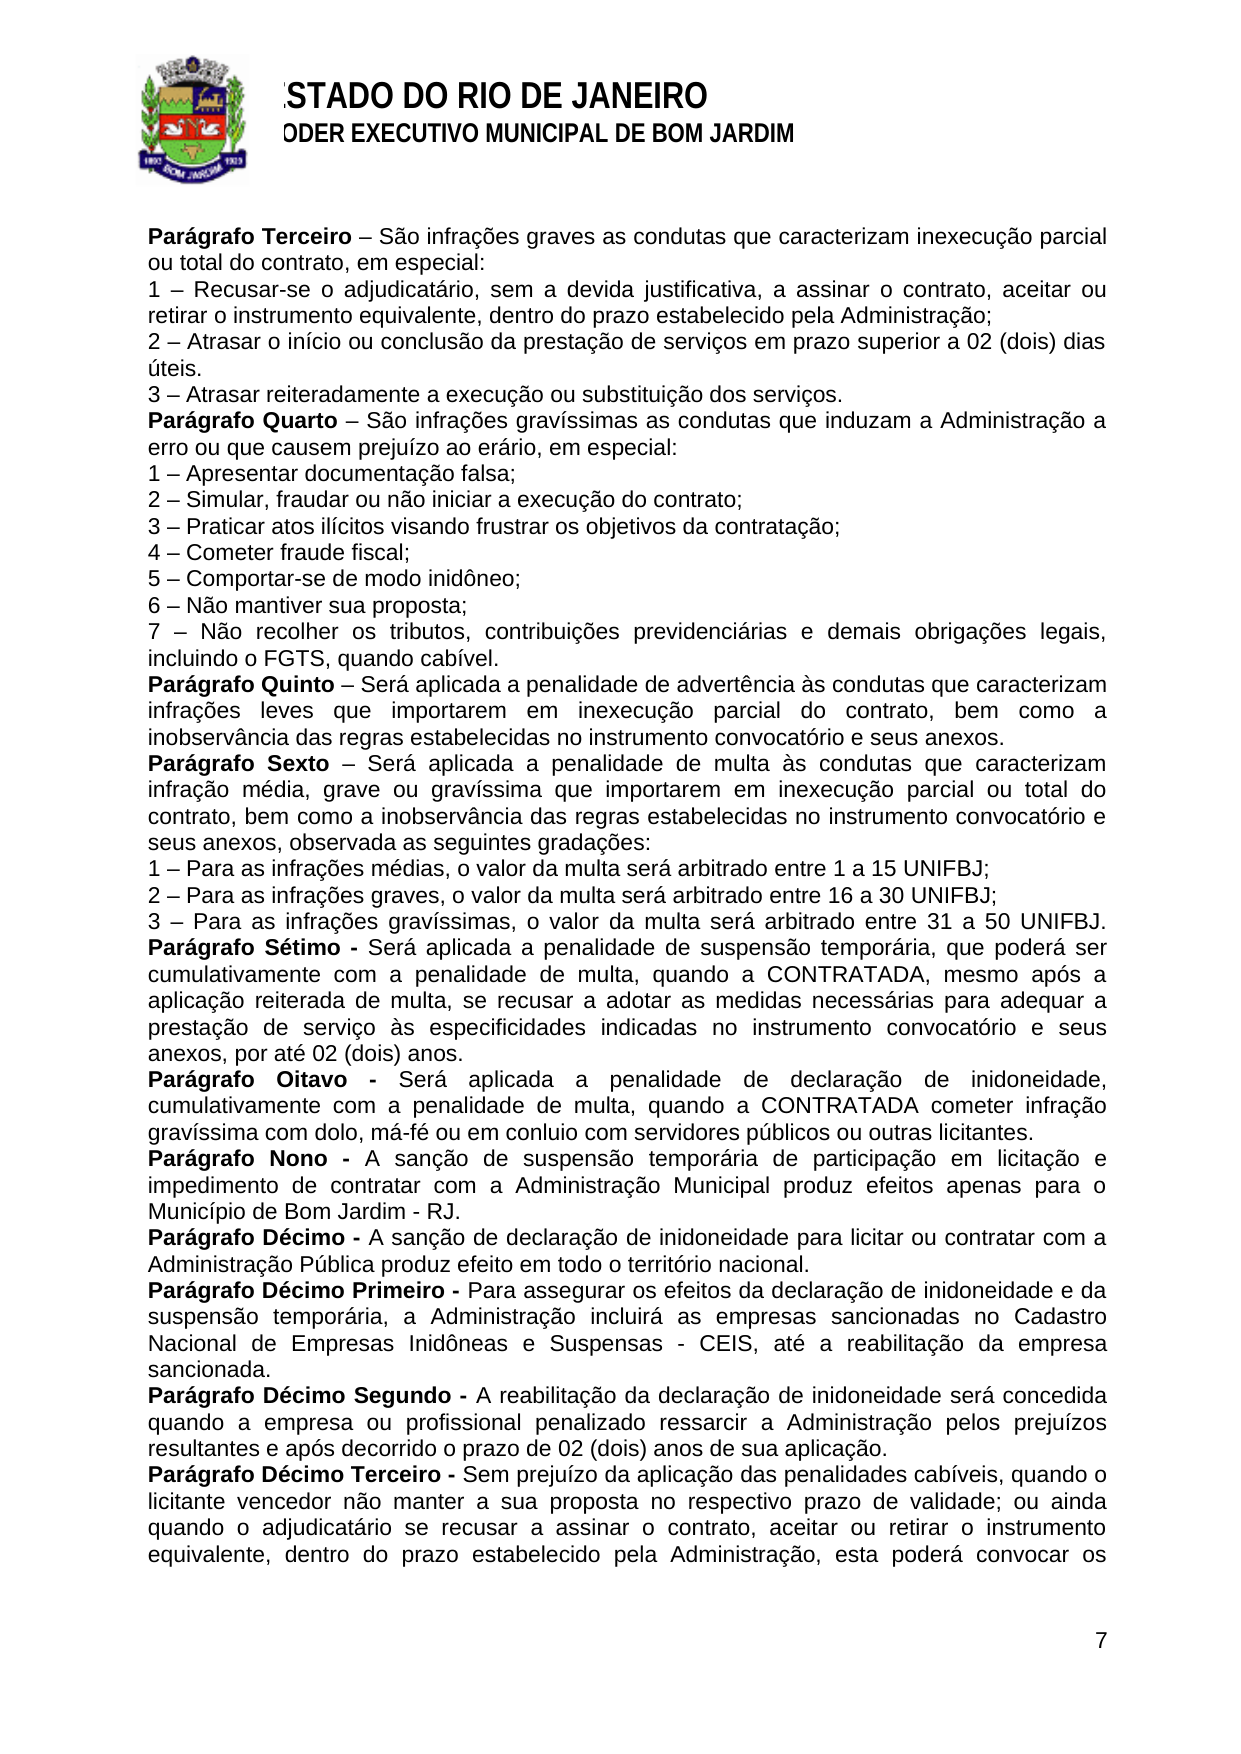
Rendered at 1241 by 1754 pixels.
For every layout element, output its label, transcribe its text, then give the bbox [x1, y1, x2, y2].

text 1 – Apresentar documentação falsa; [148, 460, 1107, 486]
text Parágrafo Sexto – Será aplicada a penalidade de multa às condutas que caracterizam infração média, grave ou gravíssima que importarem em inexecução parcial ou total do contrato, bem como a inobservância das regras estabelecidas no instrumento convocatório e seus anexos, observada as seguintes gradações: [148, 750, 1107, 855]
text 3 – Atrasar reiteradamente a execução ou substituição dos serviços. [148, 381, 1107, 407]
text Parágrafo Décimo - A sanção de declaração de inidoneidade para licitar ou contratar com a Administração Pública produz efeito em todo o território nacional. [148, 1224, 1107, 1277]
text Parágrafo Terceiro – São infrações graves as condutas que caracterizam inexecução parcial ou total do contrato, em especial: [148, 201, 1107, 276]
text 2 – Para as infrações graves, o valor da multa será arbitrado entre 16 a 30 UNIFBJ; [148, 882, 1107, 908]
text Parágrafo Oitavo - Será aplicada a penalidade de declaração de inidoneidade, cumulativamente com a penalidade de multa, quando a CONTRATADA cometer infração gravíssima com dolo, má-fé ou em conluio com servidores públicos ou outras licitantes. [148, 1066, 1107, 1145]
text Parágrafo Décimo Primeiro - Para assegurar os efeitos da declaração de inidoneidade e da suspensão temporária, a Administração incluirá as empresas sancionadas no Cadastro Nacional de Empresas Inidôneas e Suspensas - CEIS, até a reabilitação da empresa sancionada. [148, 1277, 1107, 1382]
text Parágrafo Nono - A sanção de suspensão temporária de participação em licitação e impedimento de contratar com a Administração Municipal produz efeitos apenas para o Município de Bom Jardim - RJ. [148, 1145, 1107, 1224]
text 1 – Para as infrações médias, o valor da multa será arbitrado entre 1 a 15 UNIFBJ; [148, 855, 1107, 882]
text Parágrafo Quinto – Será aplicada a penalidade de advertência às condutas que caracterizam infrações leves que importarem em inexecução parcial do contrato, bem como a inobservância das regras estabelecidas no instrumento convocatório e seus anexos. [148, 671, 1107, 750]
text 1 – Recusar-se o adjudicatário, sem a devida justificativa, a assinar o contrato, aceitar ou retirar o instrumento equivalente, dentro do prazo estabelecido pela Administração; [148, 276, 1107, 328]
text Parágrafo Décimo Segundo - A reabilitação da declaração de inidoneidade será concedida quando a empresa ou profissional penalizado ressarcir a Administração pelos prejuízos resultantes e após decorrido o prazo de 02 (dois) anos de sua aplicação. [148, 1382, 1107, 1461]
text 2 – Simular, fraudar ou não iniciar a execução do contrato; [148, 486, 1107, 513]
text 7 – Não recolher os tributos, contribuições previdenciárias e demais obrigações legais, incluindo o FGTS, quando cabível. [148, 618, 1107, 671]
text 6 – Não mantiver sua proposta; [148, 592, 1107, 618]
text 3 – Para as infrações gravíssimas, o valor da multa será arbitrado entre 31 a 50 UNIFBJ. Parágrafo Sétimo - Será aplicada a penalidade de suspensão temporária, que poderá ser cumulativamente com a penalidade de multa, quando a CONTRATADA, mesmo após a aplicação reiterada de multa, se recusar a adotar as medidas necessárias para adequar a prestação de serviço às especificidades indicadas no instrumento convocatório e seus anexos, por até 02 (dois) anos. [148, 908, 1107, 1066]
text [148, 1461, 1107, 1567]
text 2 – Atrasar o início ou conclusão da prestação de serviços em prazo superior a 02 (dois) dias úteis. [148, 328, 1107, 381]
text 4 – Cometer fraude fiscal; [148, 539, 1107, 565]
text 5 – Comportar-se de modo inidôneo; [148, 565, 1107, 592]
text Parágrafo Quarto – São infrações gravíssimas as condutas que induzam a Administração a erro ou que causem prejuízo ao erário, em especial: [148, 407, 1107, 460]
text 3 – Praticar atos ilícitos visando frustrar os objetivos da contratação; [148, 513, 1107, 539]
